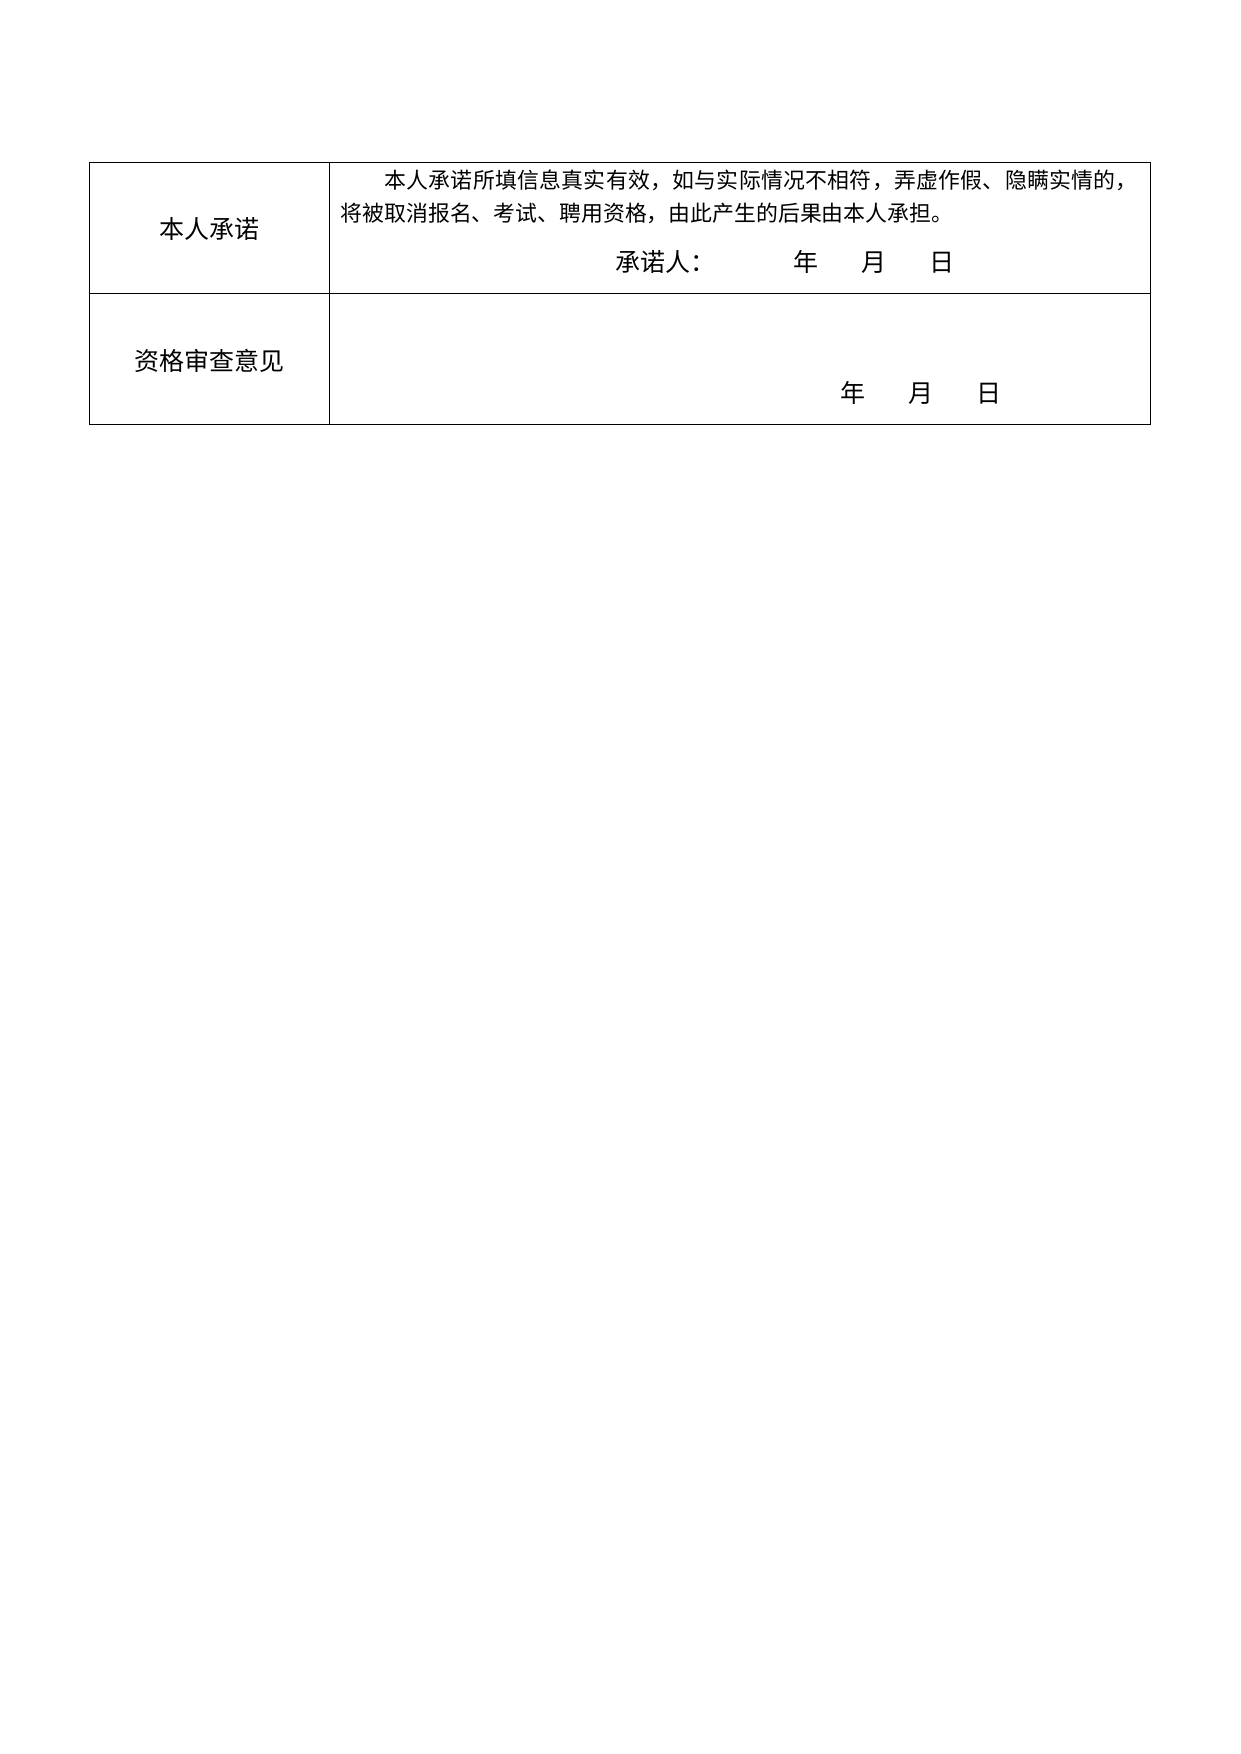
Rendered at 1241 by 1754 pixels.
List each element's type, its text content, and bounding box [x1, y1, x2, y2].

table_cell 本人承诺 [90, 163, 329, 293]
table_cell 本人承诺所填信息真实有效，如与实际情况不相符，弄虚作假、隐瞒实情的，将被取消报名、考试、聘用资格，由此产生的后果由本人承担。 承诺人： 年 月 日 [330, 163, 1150, 293]
table_cell 资格审查意见 [90, 294, 329, 424]
table_cell 年 月 日 [330, 294, 1150, 424]
